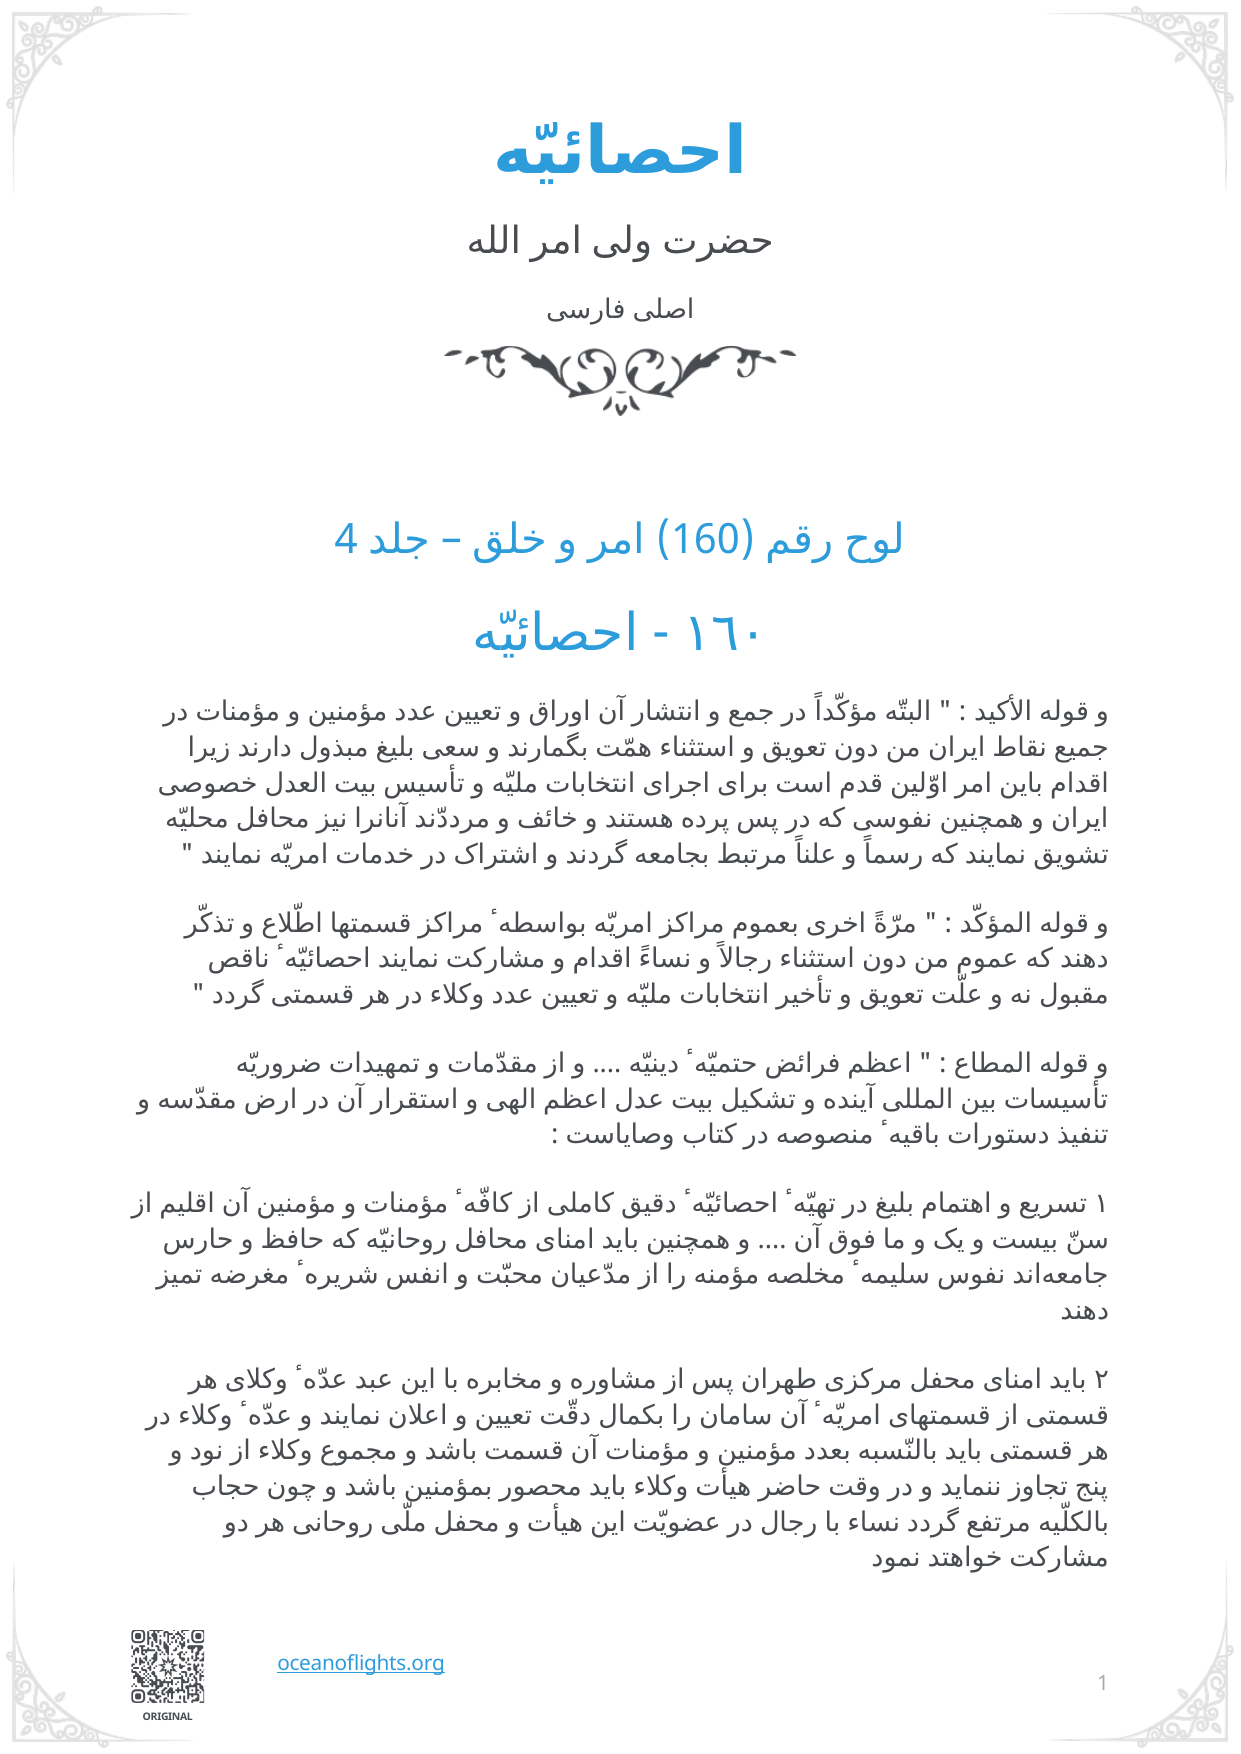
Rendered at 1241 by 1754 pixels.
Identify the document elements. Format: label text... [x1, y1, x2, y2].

picture [6, 6, 194, 194]
text و قوله الأکید : " البتّه مؤکّداً در جمع و انتشار آن اوراق و تعیین عدد مؤمنین و مؤمنات در جمیع نقاط ایران من دون تعویق و استثناء همّت بگمارند و سعی بلیغ مبذول دارند زیرا اقدام باین امر اوّلین قدم است برای اجرای انتخابات ملیّه و تأسیس بیت العدل خصوصی ایران و همچنین نفوسی که در پس پرده هستند و خائف و مرددّند آنانرا نیز محافل محلیّه تشویق نمایند که رسماً و علناً مرتبط بجامعه گردند و اشتراک در خدمات امریّه نمایند " [131, 696, 1109, 874]
title احصائیّه [131, 117, 1109, 188]
subtitle ١٦٠ - احصائیّه [131, 598, 1109, 663]
picture [6, 1560, 205, 1748]
text و قوله المطاع : " اعظم فرائض حتمیّهٴ دینیّه .... و از مقدّمات و تمهیدات ضروریّه تأسیسات بین المللی آینده و تشکیل بیت عدل اعظم الهی و استقرار آن در ارض مقدّسه و تنفیذ دستورات باقیهٴ منصوصه در کتاب وصایاست : [131, 1048, 1109, 1155]
text و قوله المؤکّد : " مرّةً اخری بعموم مراکز امریّه بواسطهٴ مراکز قسمتها اطّلاع و تذکّر دهند که عموم من دون استثناء رجالاً و نساءً اقدام و مشارکت نمایند احصائیّهٴ ناقص مقبول نه و علّت تعویق و تأخیر انتخابات ملیّه و تعیین عدد وکلاء در هر قسمتی گردد " [131, 908, 1109, 1014]
picture [1046, 1560, 1234, 1748]
text اصلی فارسی [131, 294, 1109, 330]
picture [444, 346, 797, 416]
text حضرت ولی امر الله [131, 221, 1109, 261]
text ١ تسریع و اهتمام بلیغ در تهیّهٴ احصائیّهٴ دقیق کاملی از کافّهٴ مؤمنات و مؤمنین آن اقلیم از سنّ بیست و یک و ما فوق آن .... و همچنین باید امنای محافل روحانیّه که حافظ و حارس جامعه‌اند نفوس سلیمهٴ مخلصه مؤمنه را از مدّعیان محبّت و انفس شریرهٴ مغرضه تمیز دهند [131, 1188, 1109, 1331]
text ٢ باید امنای محفل مرکزی طهران پس از مشاوره و مخابره با این عبد عدّهٴ وکلای هر قسمتی از قسمتهای امریّهٴ آن سامان را بکمال دقّت تعیین و اعلان نمایند و عدّهٴ وکلاء در هر قسمتی باید بالنّسبه بعدد مؤمنین و مؤمنات آن قسمت باشد و مجموع وکلاء از نود و پنج تجاوز ننماید و در وقت حاضر هیأت وکلاء باید محصور بمؤمنین باشد و چون حجاب بالکلّیه مرتفع گردد نساء با رجال در عضویّت این هیأت و محفل ملّی روحانی هر دو مشارکت خواهتد نمود [131, 1364, 1109, 1578]
picture [1046, 6, 1234, 194]
subtitle لوح رقم (160) امر و خلق – جلد 4 [131, 511, 1109, 565]
